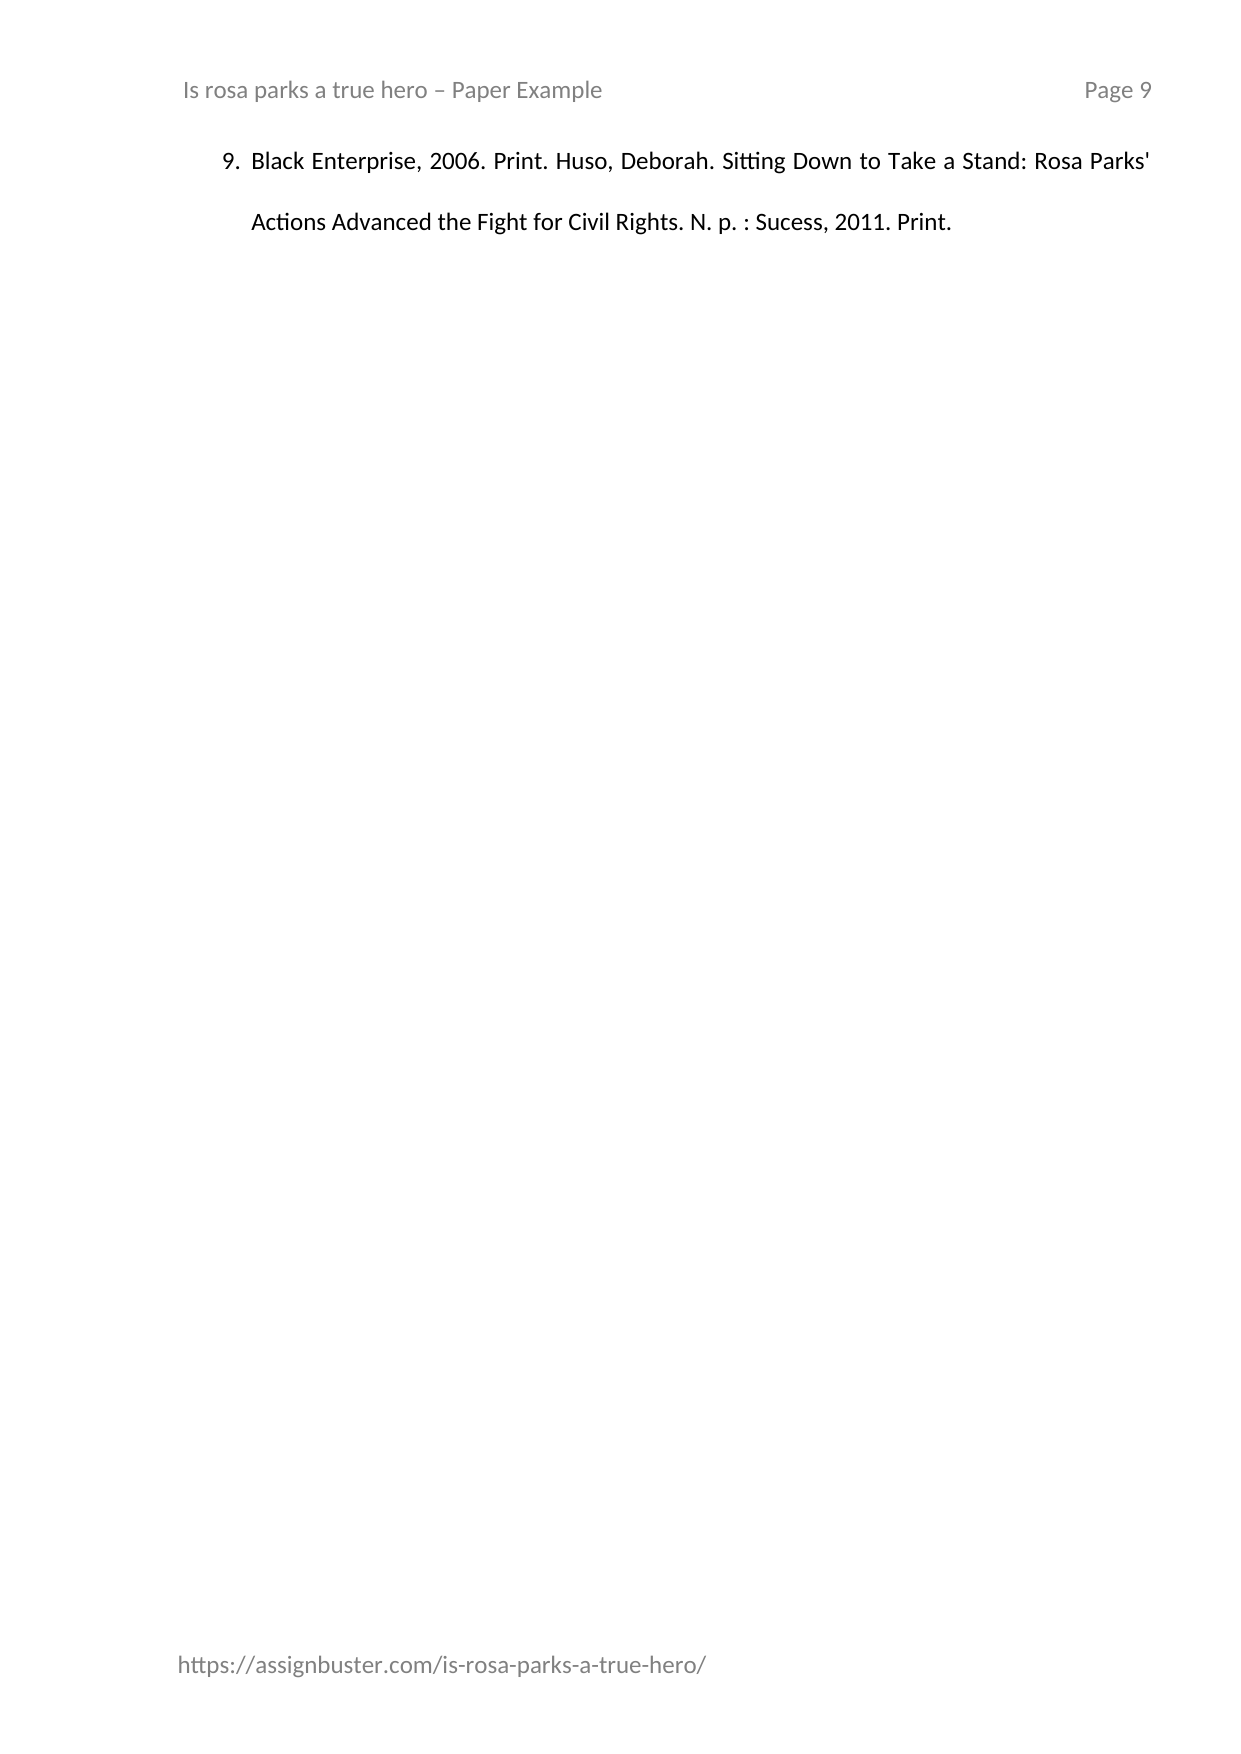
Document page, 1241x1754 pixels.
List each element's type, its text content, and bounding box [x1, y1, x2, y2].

list Black Enterprise, 2006. Print. Huso, Deborah. Sitting Down to Take a Stand: Rosa Parks' Actions Advanced the Fight for Civil Rights. N. p. : Sucess, 2011. Print. [222, 145, 1152, 237]
